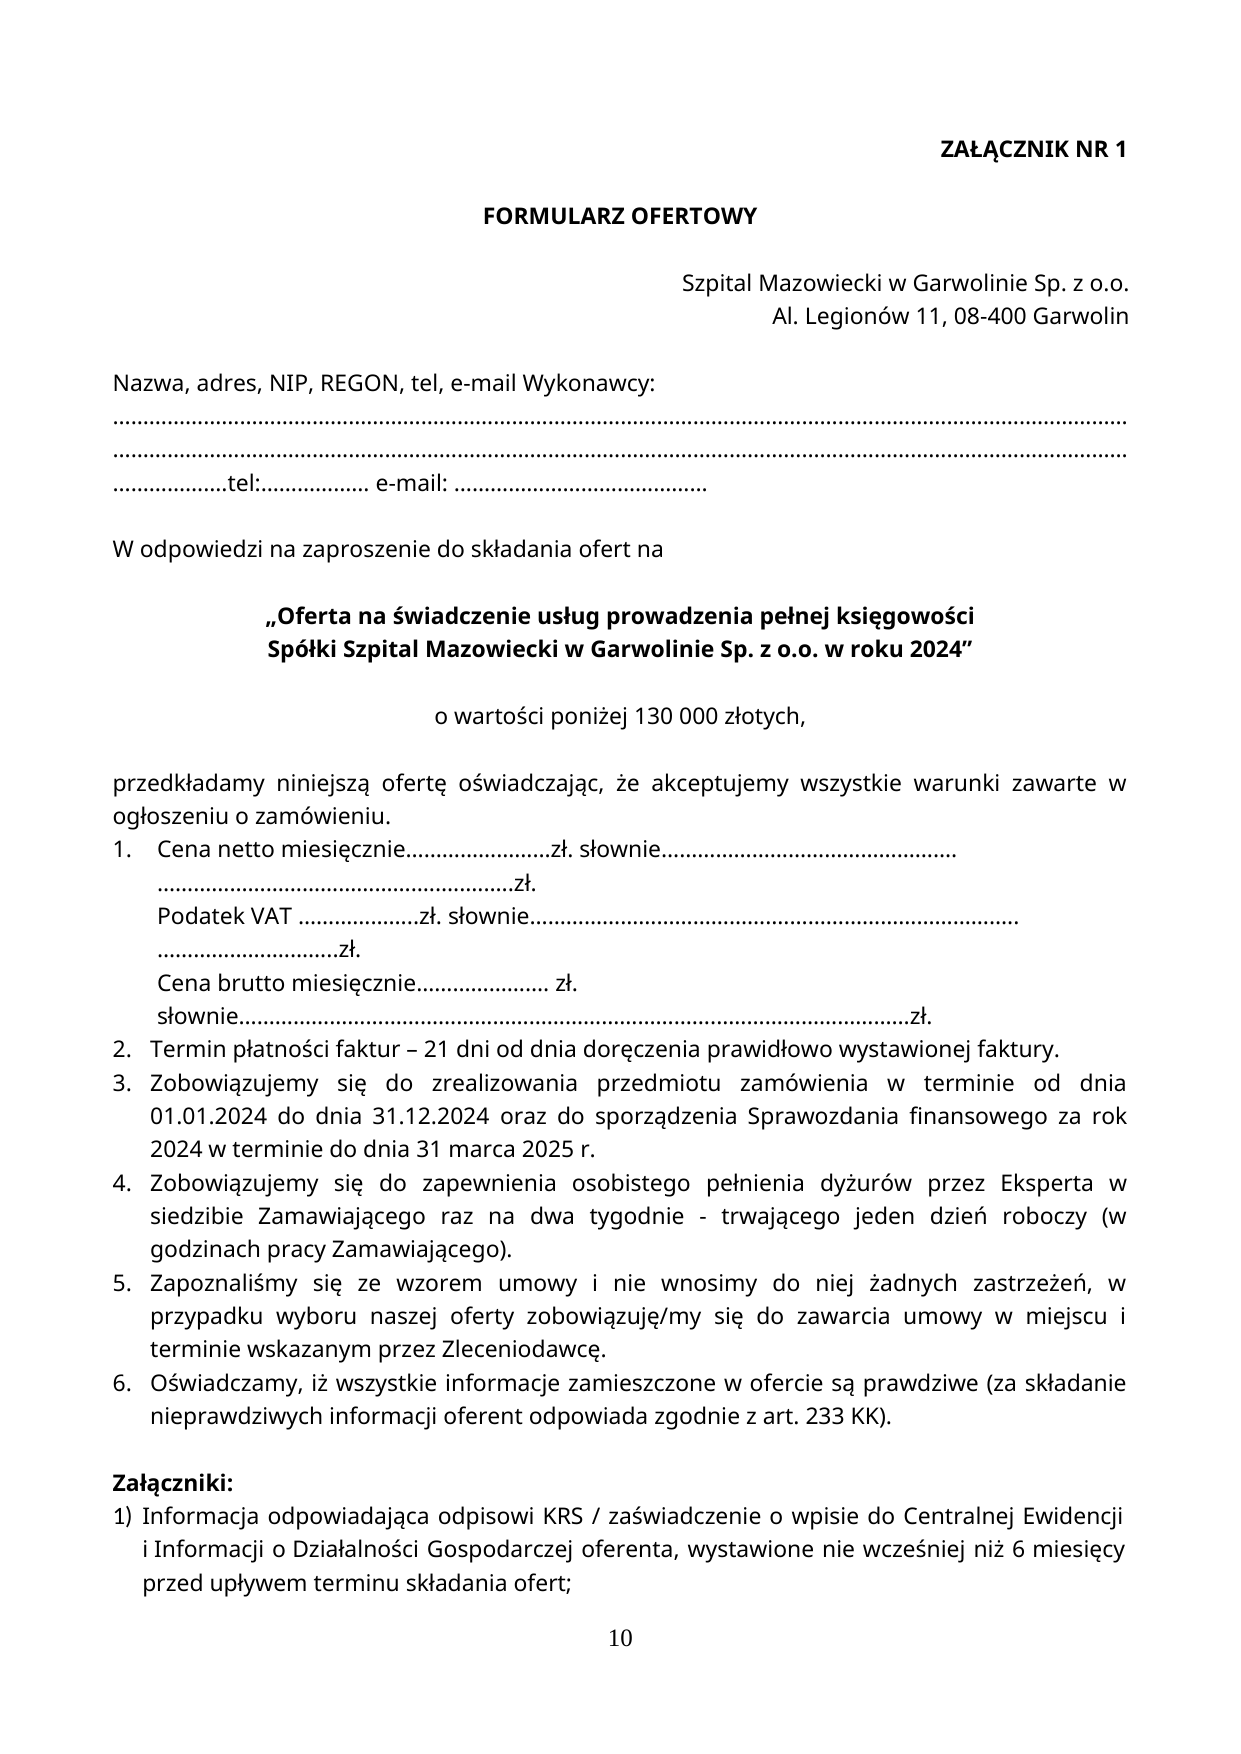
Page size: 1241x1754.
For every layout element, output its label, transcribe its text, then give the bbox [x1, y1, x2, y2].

text Spółki Szpital Mazowiecki w Garwolinie Sp. z o.o. w roku 2024” [112, 631, 1128, 664]
list Zapoznaliśmy się ze wzorem umowy i nie wnosimy do niej żadnych zastrzeżeń, w przypadku wyboru naszej oferty zobowiązuję/my się do zawarcia umowy w miejscu i terminie wskazanym przez Zleceniodawcę. [112, 1264, 1128, 1364]
list Cena netto miesięcznie……………………zł. słownie………………………………………….……………………………………….…..……..zł. [112, 831, 1128, 898]
list Informacja odpowiadająca odpisowi KRS / zaświadczenie o wpisie do Centralnej Ewidencji i Informacji o Działalności Gospodarczej oferenta, wystawione nie wcześniej niż 6 miesięcy przed upływem terminu składania ofert; [112, 1498, 1125, 1598]
text Nazwa, adres, NIP, REGON, tel, e-mail Wykonawcy: [112, 364, 1128, 398]
text ………………………………………………………………………………………………………………………………………………………………………………………………………………………………………………………………………………………………………………………….tel:……………… e-mail: …………………………………… [112, 398, 1128, 498]
list Oświadczamy, iż wszystkie informacje zamieszczone w ofercie są prawdziwe (za składanie nieprawdziwych informacji oferent odpowiada zgodnie z art. 233 KK). [112, 1364, 1128, 1431]
text ZAŁĄCZNIK NR 1 [776, 131, 1128, 164]
list Zobowiązujemy się do zrealizowania przedmiotu zamówienia w terminie od dnia 01.01.2024 do dnia 31.12.2024 oraz do sporządzenia Sprawozdania finansowego za rok 2024 w terminie do dnia 31 marca 2025 r. [112, 1064, 1128, 1164]
text W odpowiedzi na zaproszenie do składania ofert na [112, 531, 1128, 564]
text Szpital Mazowiecki w Garwolinie Sp. z o.o. [112, 264, 1129, 298]
text Cena brutto miesięcznie…………………. zł. słownie……………………………………………………………………..….………………………zł. [157, 964, 1128, 1031]
text „Oferta na świadczenie usług prowadzenia pełnej księgowości [112, 598, 1128, 631]
text Al. Legionów 11, 08-400 Garwolin [718, 298, 1129, 331]
text Załączniki: [112, 1464, 1128, 1498]
text Podatek VAT ………………..zł. słownie…………………………………….………………………………..………………….……..zł. [157, 898, 1128, 964]
text przedkładamy niniejszą ofertę oświadczając, że akceptujemy wszystkie warunki zawarte w ogłoszeniu o zamówieniu. [112, 764, 1128, 831]
list Termin płatności faktur – 21 dni od dnia doręczenia prawidłowo wystawionej faktury. [112, 1031, 1128, 1064]
text FORMULARZ OFERTOWY [112, 198, 1128, 231]
text o wartości poniżej 130 000 złotych, [112, 698, 1128, 731]
list Zobowiązujemy się do zapewnienia osobistego pełnienia dyżurów przez Eksperta w siedzibie Zamawiającego raz na dwa tygodnie - trwającego jeden dzień roboczy (w godzinach pracy Zamawiającego). [112, 1164, 1128, 1264]
